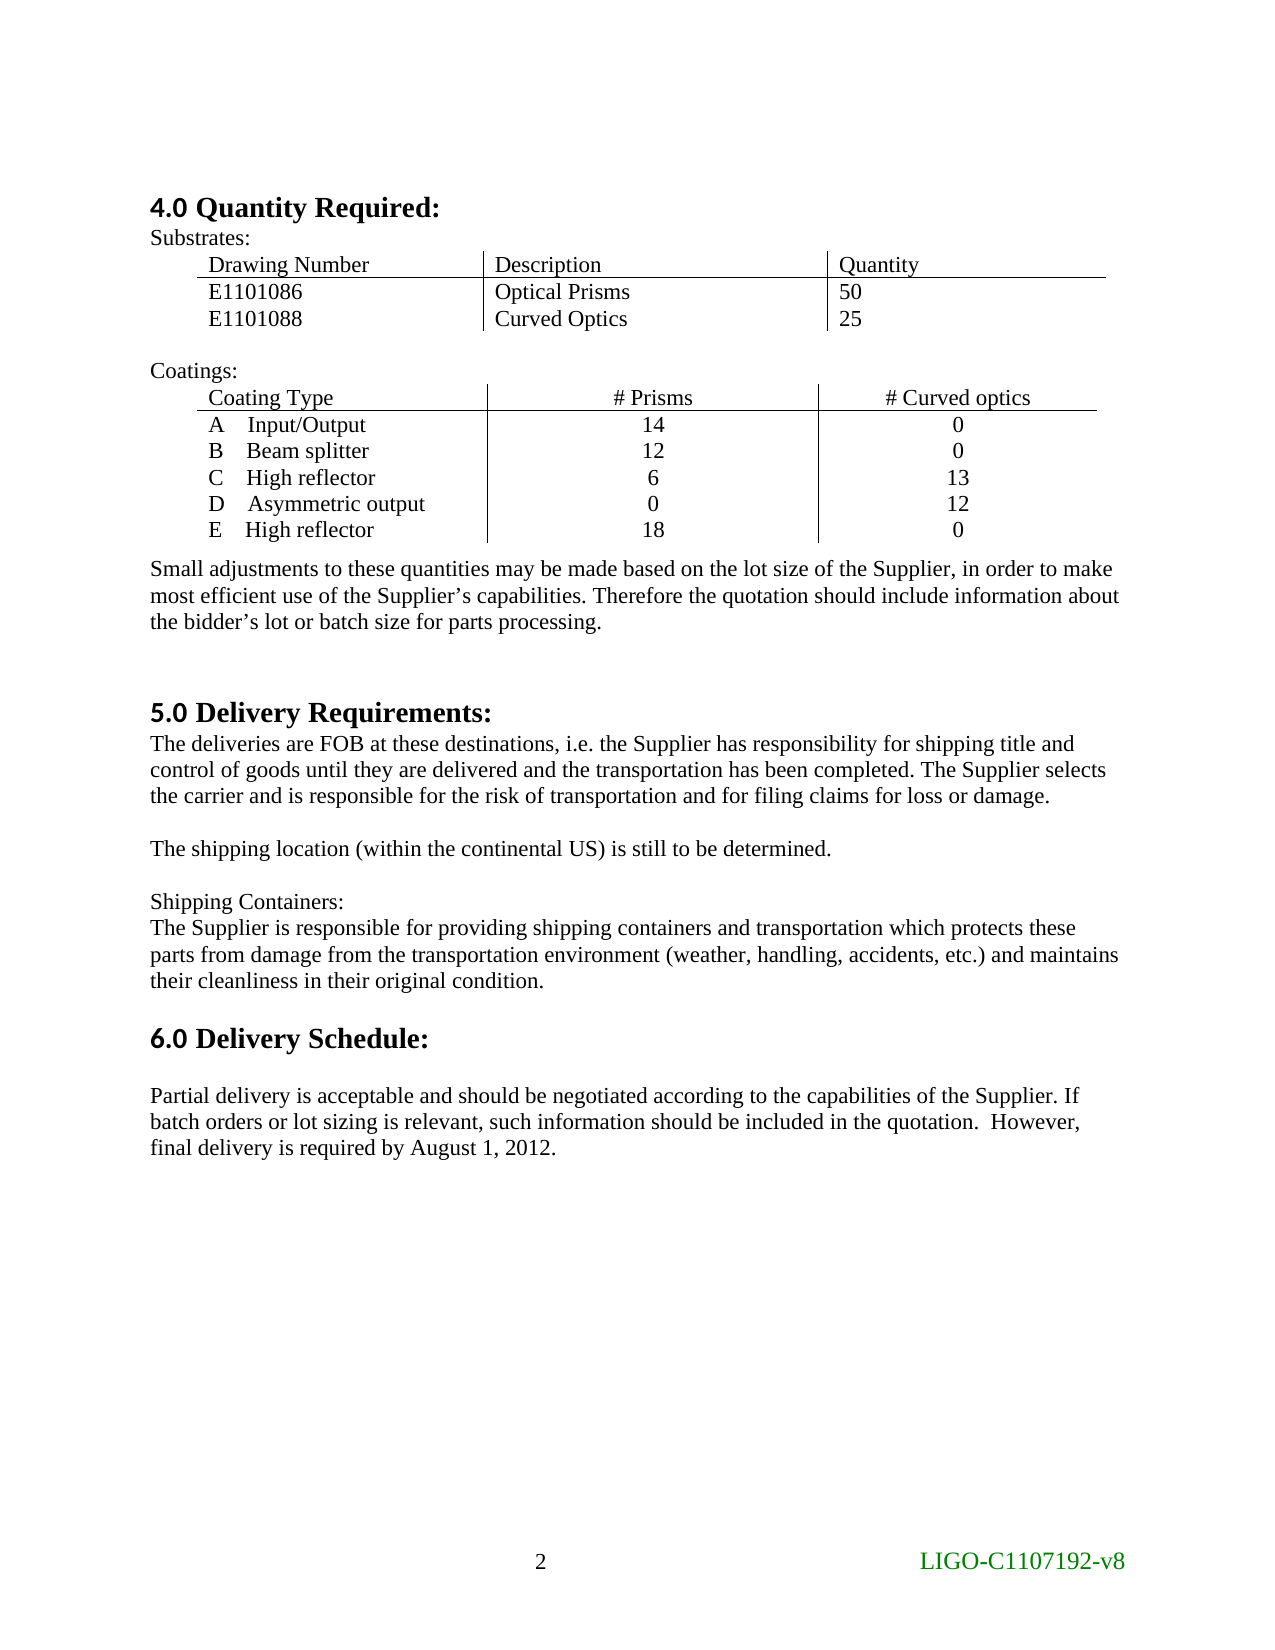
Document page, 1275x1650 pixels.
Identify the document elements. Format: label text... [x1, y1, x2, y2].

list Delivery Requirements: [150, 694, 1125, 730]
table_cell Optical Prisms [484, 278, 827, 304]
table_cell 0 [819, 438, 1097, 464]
table_cell B Beam splitter [197, 438, 487, 464]
text Coatings: [150, 357, 1125, 384]
text The Supplier is responsible for providing shipping containers and transportation which protects these parts from damage from the transportation environment (weather, handling, accidents, etc.) and maintains their cleanliness in their original condition. [150, 914, 1125, 993]
table_cell 13 [819, 464, 1097, 490]
table_cell 18 [488, 516, 818, 543]
table_cell E1101086 [197, 278, 483, 304]
table_cell 14 [488, 411, 818, 437]
table_cell C High reflector [197, 464, 487, 490]
table_header # Curved optics [819, 384, 1097, 410]
table_cell D Asymmetric output [197, 490, 487, 516]
table_cell A Input/Output [197, 411, 487, 437]
table_header Drawing Number [197, 251, 483, 277]
text Partial delivery is acceptable and should be negotiated according to the capabilities of the Supplier. If batch orders or lot sizing is relevant, such information should be included in the quotation. However, final delivery is required by August 1, 2012. [150, 1082, 1125, 1161]
table_cell E High reflector [197, 516, 487, 543]
text Substrates: [150, 224, 1125, 251]
table_cell Curved Optics [484, 305, 827, 331]
list Quantity Required: [150, 189, 1125, 224]
table_cell 12 [488, 438, 818, 464]
table_header Quantity [828, 251, 1106, 277]
text Shipping Containers: [150, 888, 1125, 914]
text The deliveries are FOB at these destinations, i.e. the Supplier has responsibility for shipping title and control of goods until they are delivered and the transportation has been completed. The Supplier selects the carrier and is responsible for the risk of transportation and for filing claims for loss or damage. [150, 730, 1125, 809]
list Delivery Schedule: [150, 1020, 1125, 1055]
text The shipping location (within the continental US) is still to be determined. [150, 835, 1125, 862]
table_cell 25 [828, 305, 1106, 331]
table_cell 50 [828, 278, 1106, 304]
table_cell E1101088 [197, 305, 483, 331]
table_cell 0 [488, 490, 818, 516]
text Small adjustments to these quantities may be made based on the lot size of the Supplier, in order to make most efficient use of the Supplier’s capabilities. Therefore the quotation should include information about the bidder’s lot or batch size for parts processing. [150, 555, 1125, 634]
table_cell 0 [819, 411, 1097, 437]
table_header # Prisms [488, 384, 818, 410]
table_cell 0 [819, 516, 1097, 543]
table_cell 6 [488, 464, 818, 490]
table_cell 12 [819, 490, 1097, 516]
table_header Coating Type [197, 384, 487, 410]
table_header Description [484, 251, 827, 277]
